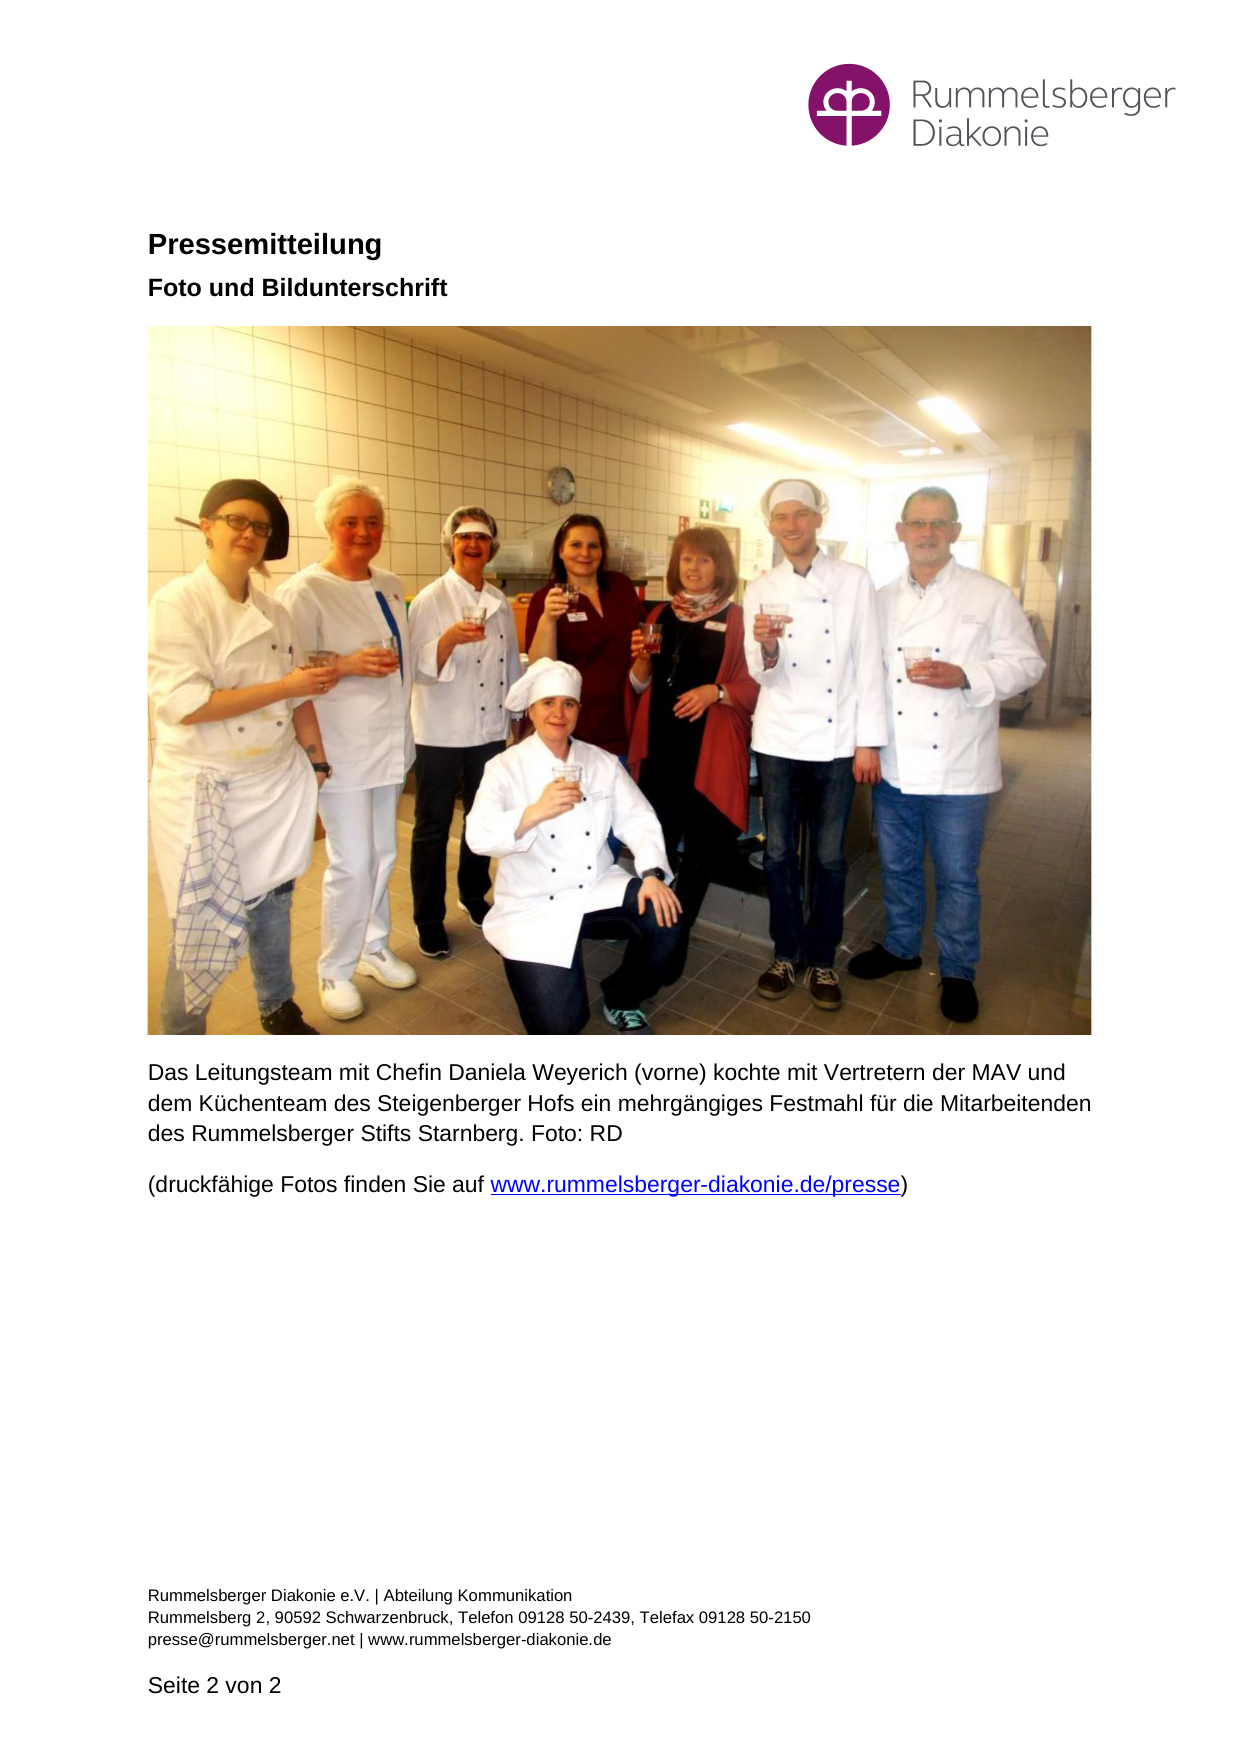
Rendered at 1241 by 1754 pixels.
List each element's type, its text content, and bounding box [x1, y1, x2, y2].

text Das Leitungsteam mit Chefin Daniela Weyerich (vorne) kochte mit Vertretern der MAV und dem Küchenteam des Steigenberger Hofs ein mehrgängiges Festmahl für die Mitarbeitenden des Rummelsberger Stifts Starnberg. Foto: RD [148, 1059, 1093, 1146]
text Foto und Bildunterschrift [148, 273, 1093, 302]
picture [744, 0, 1240, 210]
picture [147, 326, 1092, 1035]
text (druckfähige Fotos finden Sie auf www.rummelsberger-diakonie.de/presse) [148, 1171, 1093, 1197]
